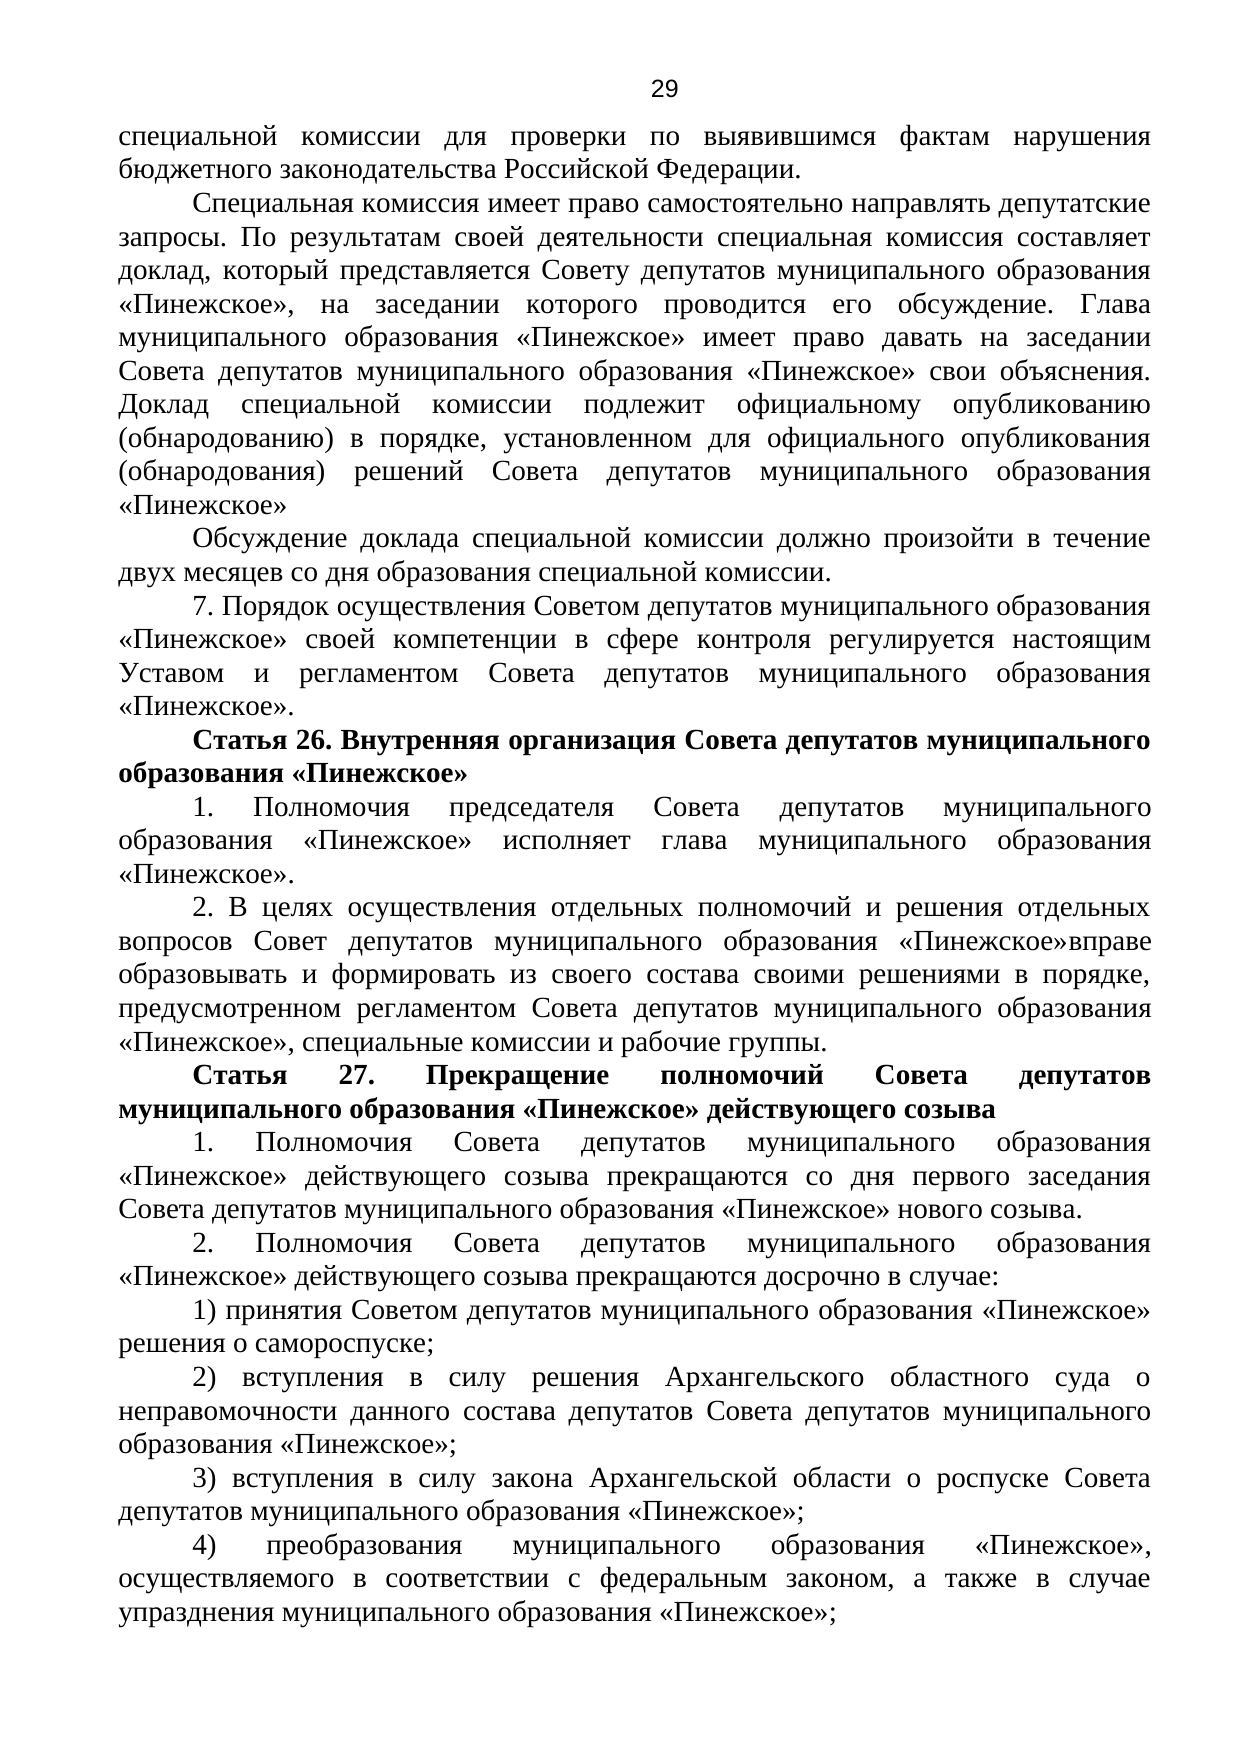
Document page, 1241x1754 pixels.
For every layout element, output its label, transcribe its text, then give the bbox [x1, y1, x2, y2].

text Специальная комиссия имеет право самостоятельно направлять депутатские запросы. По результатам своей деятельности специальная комиссия составляет доклад, который представляется Совету депутатов муниципального образования «Пинежское», на заседании которого проводится его обсуждение. Глава муниципального образования «Пинежское» имеет право давать на заседании Совета депутатов муниципального образования «Пинежское» свои объяснения. Доклад специальной комиссии подлежит официальному опубликованию (обнародованию) в порядке, установленном для официального опубликования (обнародования) решений Совета депутатов муниципального образования «Пинежское» [118, 185, 1152, 521]
text 4) преобразования муниципального образования «Пинежское», осуществляемого в соответствии с федеральным законом, а также в случае упразднения муниципального образования «Пинежское»; [118, 1527, 1152, 1627]
text 2. В целях осуществления отдельных полномочий и решения отдельных вопросов Совет депутатов муниципального образования «Пинежское»вправе образовывать и формировать из своего состава своими решениями в порядке, предусмотренном регламентом Совета депутатов муниципального образования «Пинежское», специальные комиссии и рабочие группы. [118, 889, 1152, 1057]
text 3) вступления в силу закона Архангельской области о роспуске Совета депутатов муниципального образования «Пинежское»; [118, 1460, 1152, 1527]
text 2) вступления в силу решения Архангельского областного суда о неправомочности данного состава депутатов Совета депутатов муниципального образования «Пинежское»; [118, 1359, 1152, 1460]
text 2. Полномочия Совета депутатов муниципального образования «Пинежское» действующего созыва прекращаются досрочно в случае: [118, 1225, 1152, 1292]
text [118, 118, 1152, 185]
text 1. Полномочия председателя Совета депутатов муниципального образования «Пинежское» исполняет глава муниципального образования «Пинежское». [118, 789, 1152, 889]
text Обсуждение доклада специальной комиссии должно произойти в течение двух месяцев со дня образования специальной комиссии. [118, 521, 1152, 588]
text 7. Порядок осуществления Советом депутатов муниципального образования «Пинежское» своей компетенции в сфере контроля регулируется настоящим Уставом и регламентом Совета депутатов муниципального образования «Пинежское». [118, 588, 1152, 722]
text 1) принятия Советом депутатов муниципального образования «Пинежское» решения о самороспуске; [118, 1292, 1152, 1359]
text 1. Полномочия Совета депутатов муниципального образования «Пинежское» действующего созыва прекращаются со дня первого заседания Совета депутатов муниципального образования «Пинежское» нового созыва. [118, 1124, 1152, 1225]
text Статья 27. Прекращение полномочий Совета депутатов муниципального образования «Пинежское» действующего созыва [118, 1057, 1152, 1124]
text Статья 26. Внутренняя организация Совета депутатов муниципального образования «Пинежское» [118, 722, 1152, 789]
